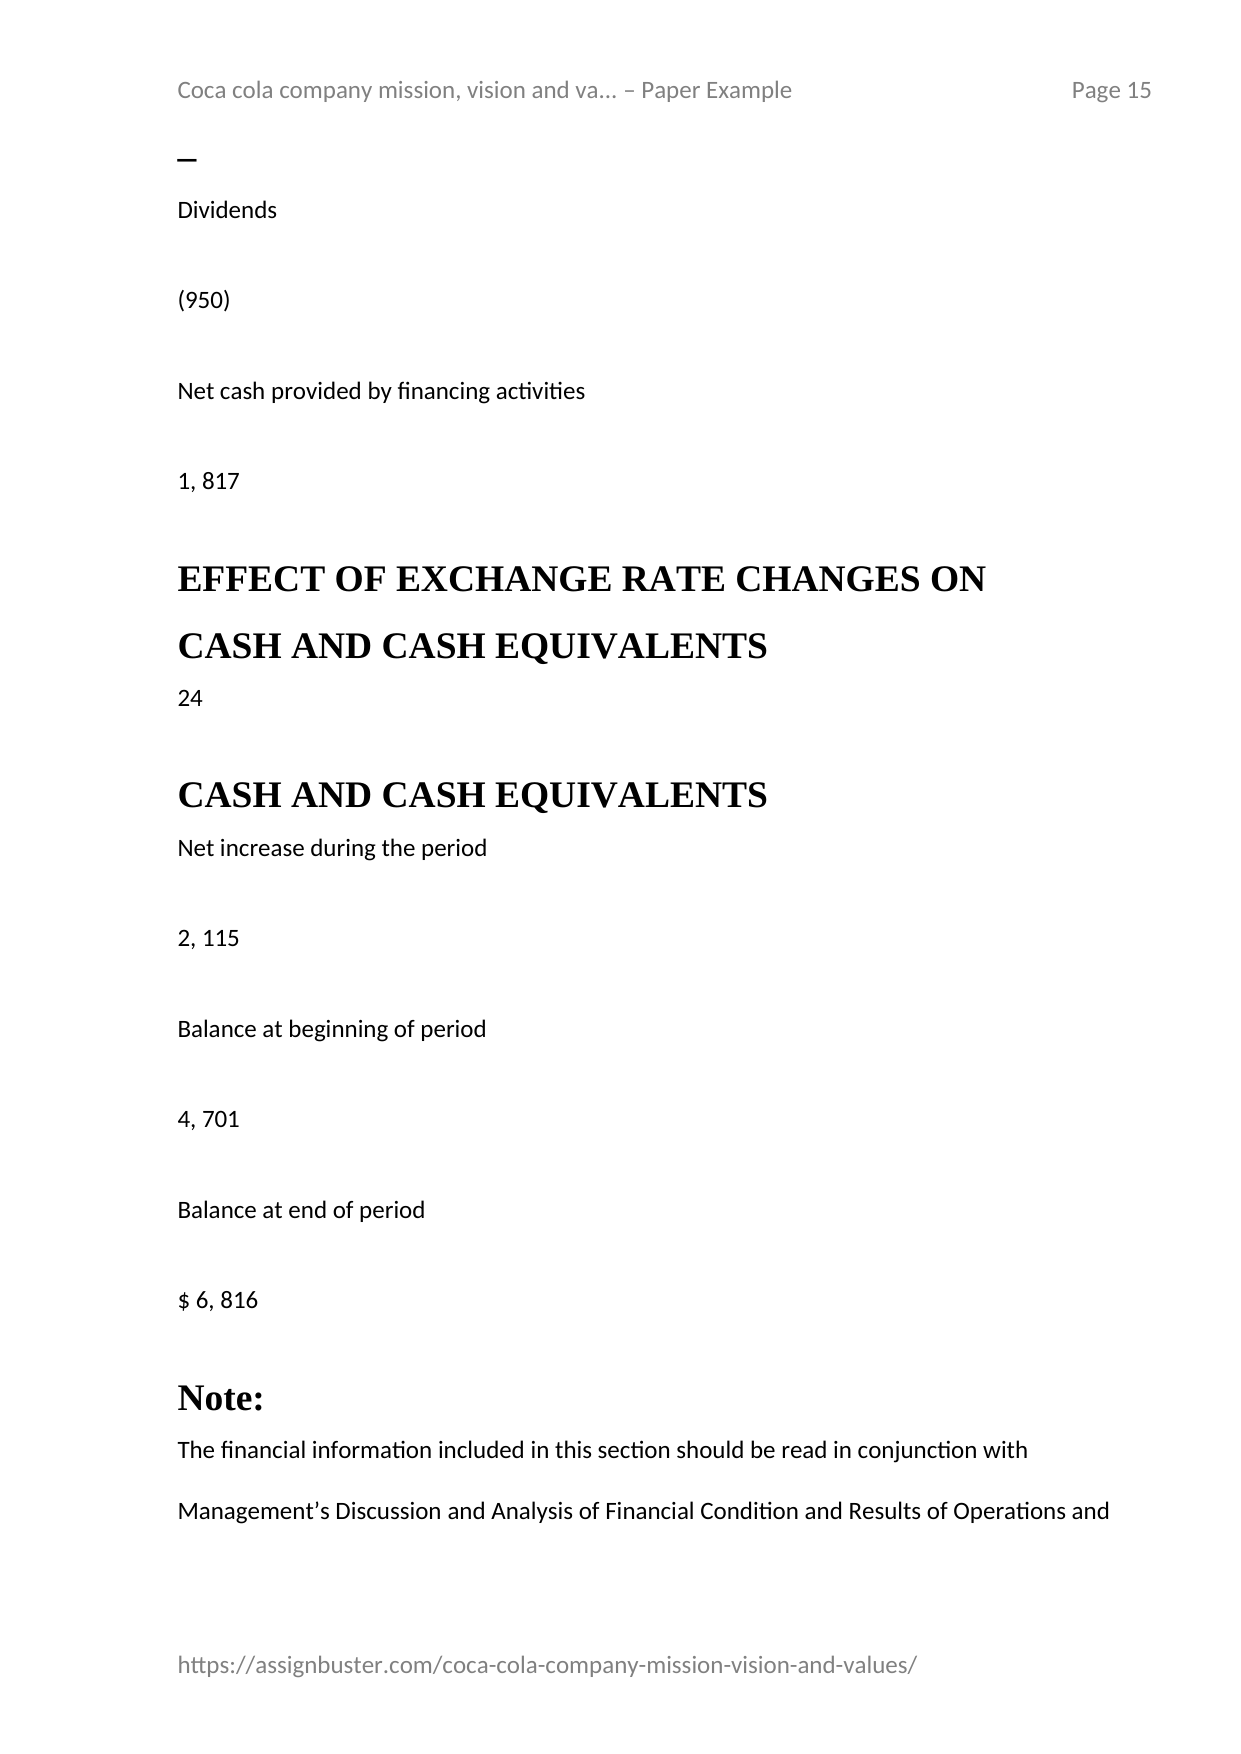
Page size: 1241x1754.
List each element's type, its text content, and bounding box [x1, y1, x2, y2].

subtitle – [177, 135, 1152, 178]
text 2, 115 [177, 922, 1152, 953]
text Balance at beginning of period [177, 1013, 1152, 1043]
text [177, 1434, 1152, 1526]
text 24 [177, 682, 1152, 713]
text $ 6, 816 [177, 1284, 1152, 1315]
text Net increase during the period [177, 832, 1152, 862]
text Net cash provided by financing activities [177, 375, 1152, 405]
subtitle CASH AND CASH EQUIVALENTS [177, 623, 1152, 666]
subtitle EFFECT OF EXCHANGE RATE CHANGES ON [177, 556, 1152, 599]
text 4, 701 [177, 1103, 1152, 1134]
text (950) [177, 284, 1152, 315]
subtitle Note: [177, 1375, 1152, 1418]
text Dividends [177, 194, 1152, 224]
text Balance at end of period [177, 1194, 1152, 1224]
subtitle CASH AND CASH EQUIVALENTS [177, 773, 1152, 816]
text 1, 817 [177, 465, 1152, 496]
